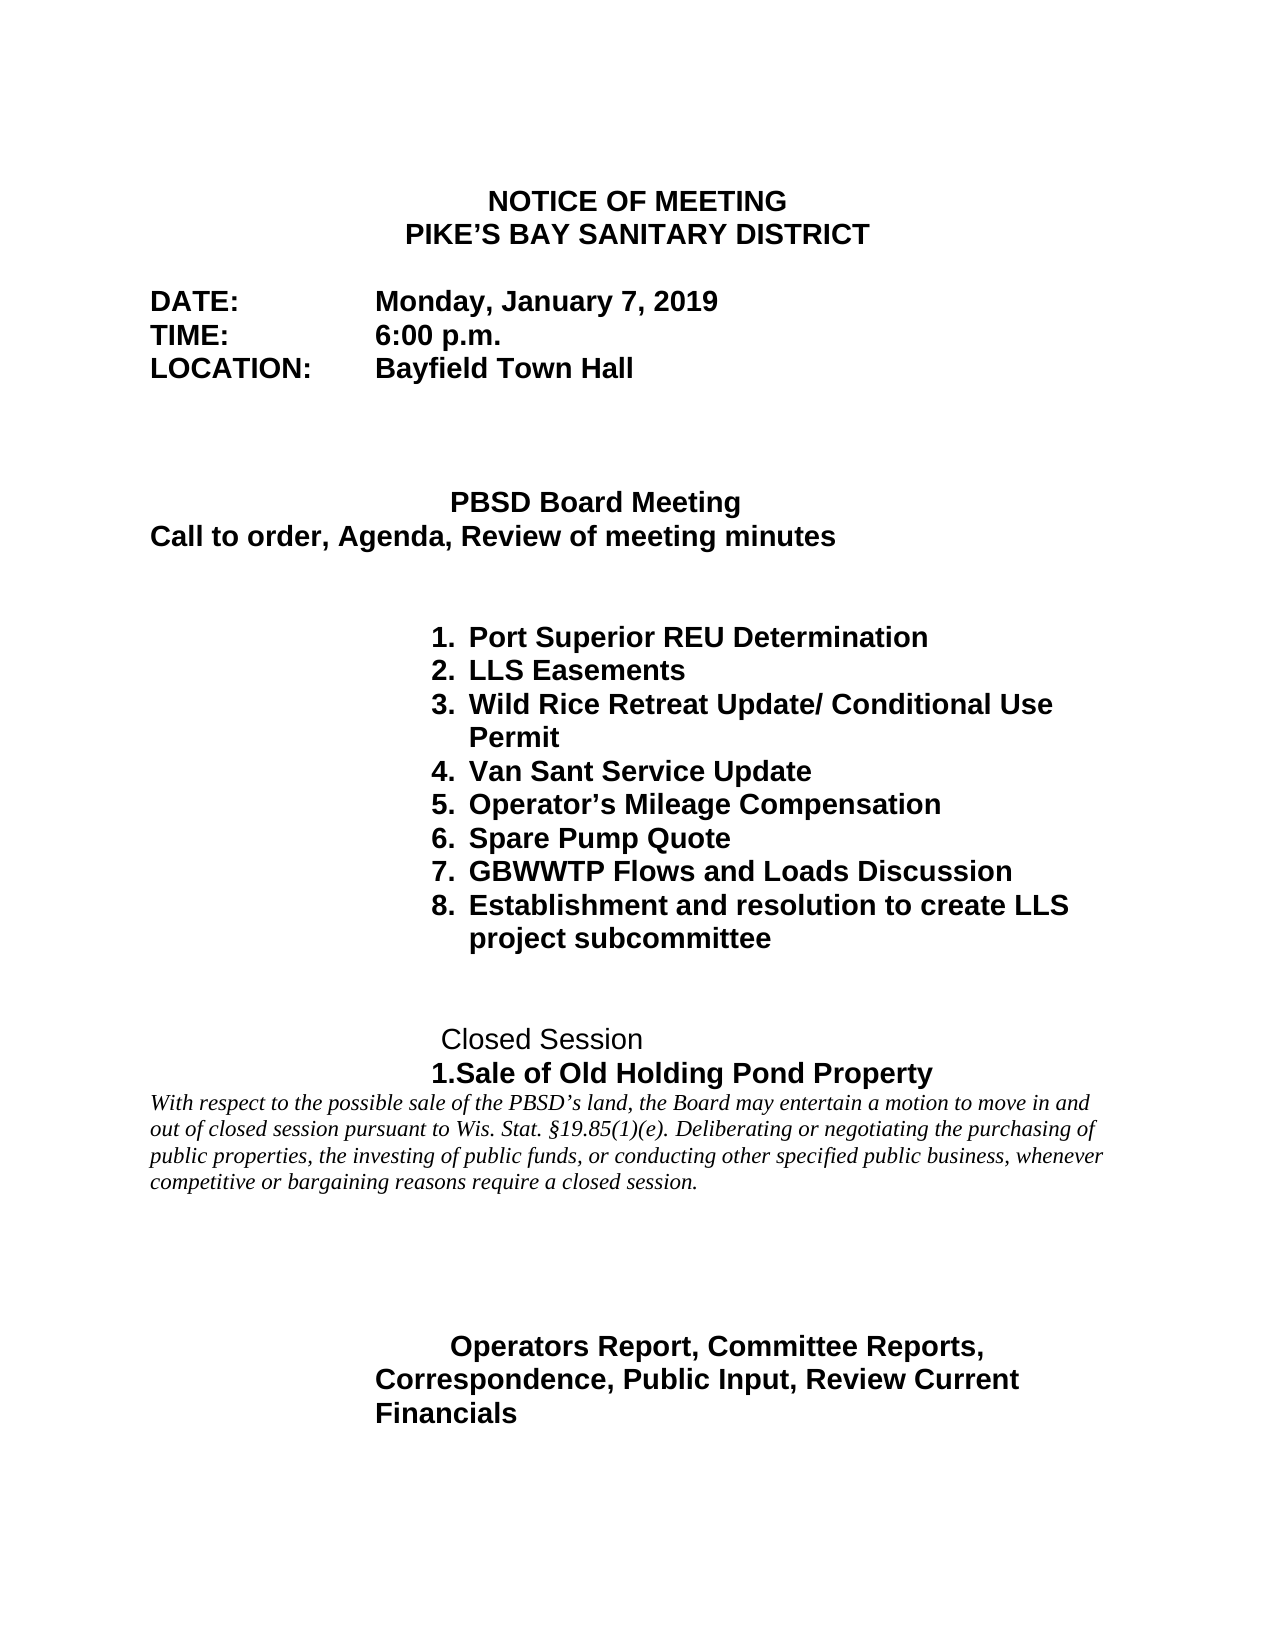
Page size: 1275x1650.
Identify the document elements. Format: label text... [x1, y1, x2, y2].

list GBWWTP Flows and Loads Discussion [431, 854, 1125, 888]
text Closed Session [441, 1022, 1125, 1056]
text Operators Report, Committee Reports, Correspondence, Public Input, Review Current Financials [375, 1329, 1125, 1429]
text LOCATION: Bayfield Town Hall [150, 351, 1125, 385]
text PBSD Board Meeting [450, 485, 1125, 519]
list Port Superior REU Determination [431, 619, 1125, 653]
list Establishment and resolution to create LLS project subcommittee [431, 888, 1125, 955]
text Call to order, Agenda, Review of meeting minutes [150, 519, 1125, 552]
text 1.Sale of Old Holding Pond Property [431, 1056, 1125, 1089]
list Wild Rice Retreat Update/ Conditional Use Permit [431, 687, 1125, 754]
text With respect to the possible sale of the PBSD’s land, the Board may entertain a motion to move in and out of closed session pursuant to Wis. Stat. §19.85(1)(e). Deliberating or negotiating the purchasing of public properties, the investing of public funds, or conducting other specified public business, whenever competitive or bargaining reasons require a closed session. [150, 1089, 1125, 1194]
text NOTICE OF MEETING [150, 183, 1125, 217]
text DATE: Monday, January 7, 2019 [150, 284, 1125, 318]
list Van Sant Service Update [431, 754, 1125, 787]
list LLS Easements [431, 653, 1125, 687]
text TIME: 6:00 p.m. [150, 318, 1125, 351]
list Spare Pump Quote [431, 821, 1125, 854]
list Operator’s Mileage Compensation [431, 787, 1125, 821]
text PIKE’S BAY SANITARY DISTRICT [150, 217, 1125, 251]
